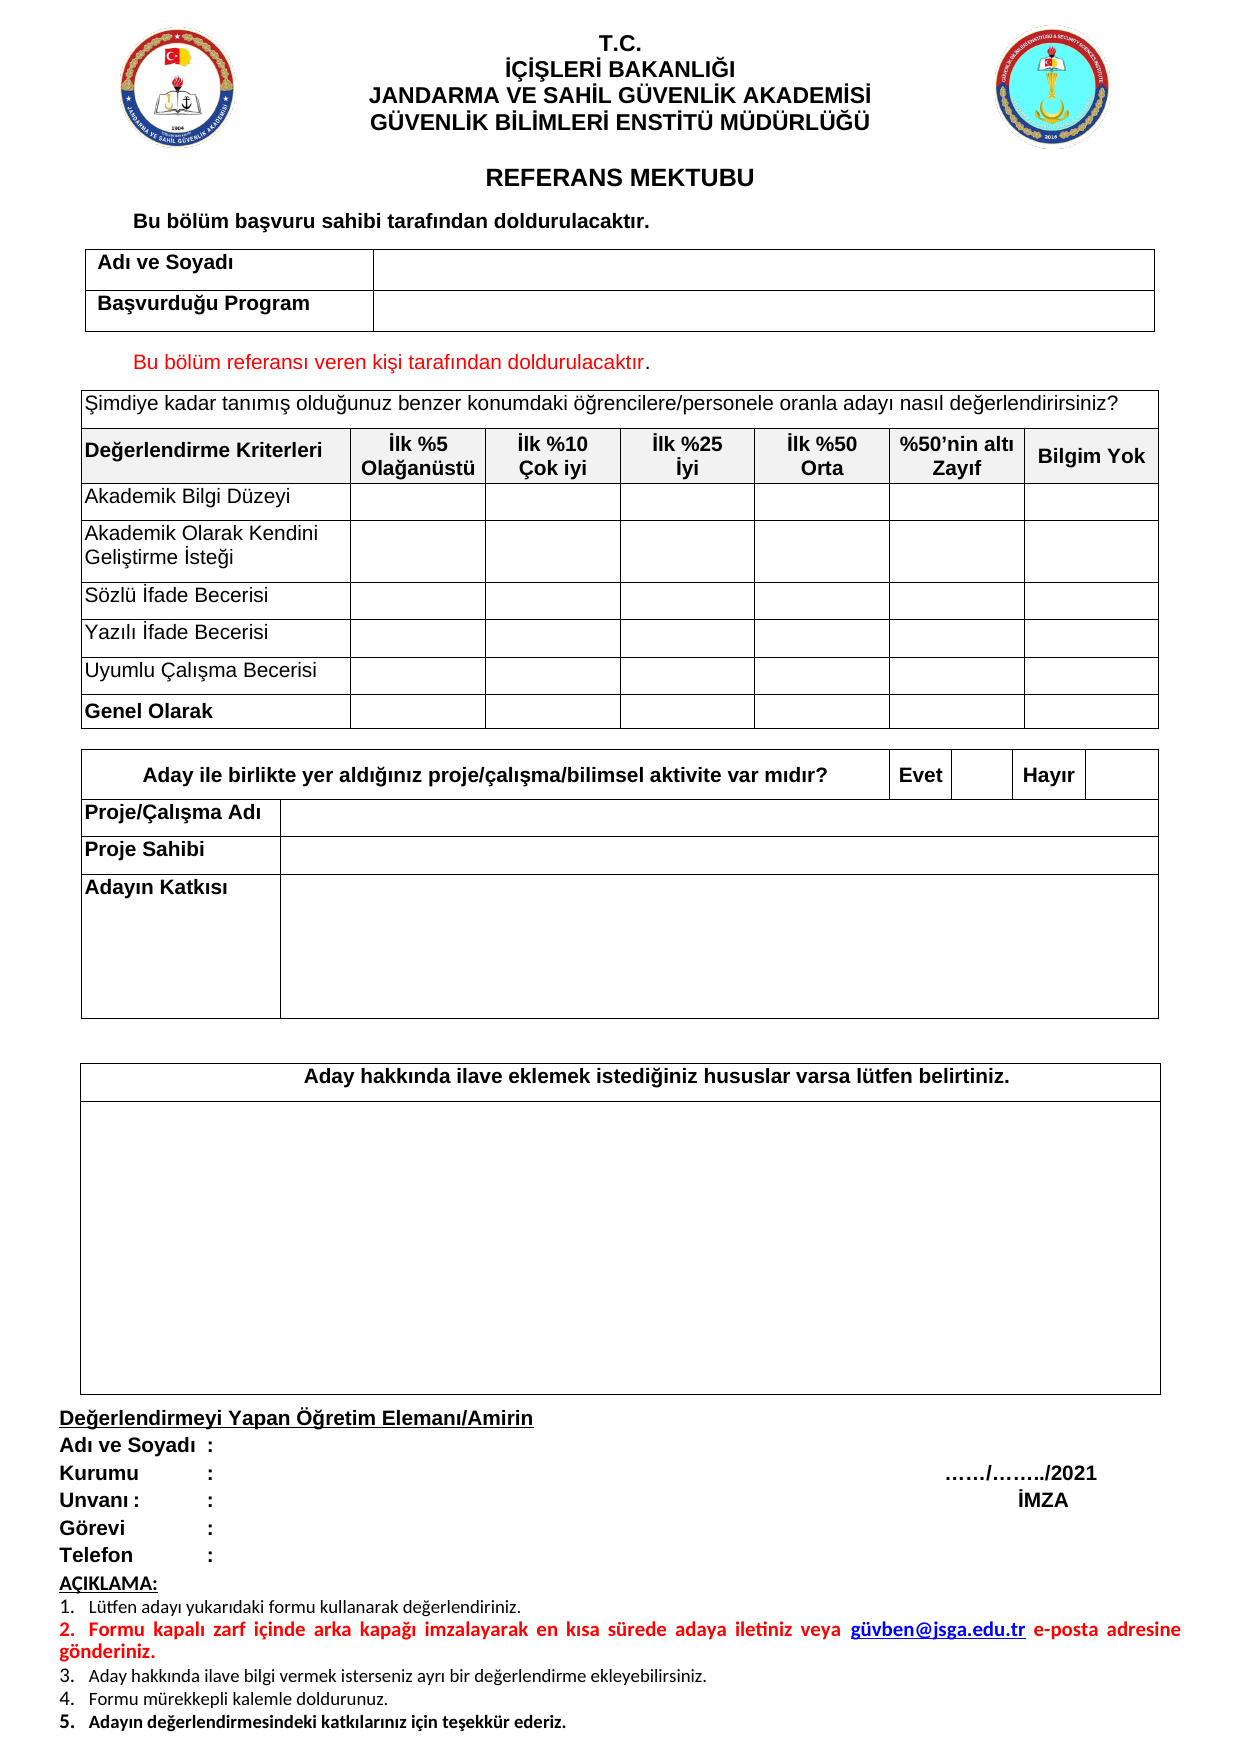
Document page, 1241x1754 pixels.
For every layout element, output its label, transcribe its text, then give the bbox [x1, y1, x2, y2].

table_cell [351, 658, 485, 694]
table_cell [755, 583, 889, 619]
table_cell Akademik Olarak Kendini Geliştirme İsteği [82, 521, 350, 582]
table_cell [890, 521, 1024, 582]
table_cell [351, 695, 485, 727]
table_cell [890, 620, 1024, 657]
table_cell [351, 620, 485, 657]
table_cell [486, 658, 620, 694]
text Kurumu : ……/……../2021 [59, 1461, 1181, 1484]
table_cell [890, 658, 1024, 694]
table_header Aday ile birlikte yer aldığınız proje/çalışma/bilimsel aktivite var mıdır? [82, 750, 889, 799]
table_cell [1025, 583, 1158, 619]
table_cell [621, 620, 754, 657]
table_cell [621, 658, 754, 694]
table_cell Proje/Çalışma Adı [82, 800, 280, 836]
table_header Aday hakkında ilave eklemek istediğiniz hususlar varsa lütfen belirtiniz. [81, 1064, 1160, 1101]
table_cell [374, 291, 1154, 331]
table_cell %50’nin altı Zayıf [890, 429, 1024, 483]
table_cell [1025, 695, 1158, 727]
text Adı ve Soyadı : [59, 1433, 1181, 1457]
table_cell [486, 521, 620, 582]
table_cell Genel Olarak [82, 695, 350, 727]
table_header Hayır [1013, 750, 1085, 799]
table_cell İlk %5 Olağanüstü [351, 429, 485, 483]
table_cell İlk %50 Orta [755, 429, 889, 483]
table_cell [755, 620, 889, 657]
table_header [1086, 750, 1158, 799]
table_cell İlk %10 Çok iyi [486, 429, 620, 483]
table_cell [351, 583, 485, 619]
table_header Evet [890, 750, 951, 799]
table_cell [1025, 484, 1158, 520]
table_cell [621, 484, 754, 520]
table_cell [486, 484, 620, 520]
table_header [952, 750, 1012, 799]
text Telefon : [59, 1543, 1181, 1567]
table_cell [351, 484, 485, 520]
table_cell [890, 695, 1024, 727]
table_cell İlk %25 İyi [621, 429, 754, 483]
table_cell Akademik Bilgi Düzeyi [82, 484, 350, 520]
table_cell [81, 1102, 1160, 1393]
table_cell [621, 583, 754, 619]
picture [994, 25, 1111, 149]
table_cell [486, 583, 620, 619]
table_cell Yazılı İfade Becerisi [82, 620, 350, 657]
text Değerlendirmeyi Yapan Öğretim Elemanı/Amirin [59, 1406, 1181, 1429]
table_cell Bilgim Yok [1025, 429, 1158, 483]
table_cell [281, 800, 1158, 836]
text Bu bölüm referansı veren kişi tarafından doldurulacaktır. [59, 350, 1181, 374]
table_cell [486, 620, 620, 657]
table_cell [621, 521, 754, 582]
text Bu bölüm başvuru sahibi tarafından doldurulacaktır. [59, 208, 1181, 232]
table_header Şimdiye kadar tanımış olduğunuz benzer konumdaki öğrencilere/personele oranla adayı nasıl değerlendirirsiniz? [82, 391, 1158, 428]
table_cell Uyumlu Çalışma Becerisi [82, 658, 350, 694]
table_cell [755, 484, 889, 520]
table_cell Sözlü İfade Becerisi [82, 583, 350, 619]
table_header Adı ve Soyadı [86, 250, 373, 290]
table_cell [1025, 658, 1158, 694]
table_cell [486, 695, 620, 727]
table_cell [755, 658, 889, 694]
table_cell [281, 837, 1158, 874]
table_header [374, 250, 1154, 290]
table_cell [890, 484, 1024, 520]
table_cell Başvurduğu Program [86, 291, 373, 331]
table_cell Adayın Katkısı [82, 875, 280, 1018]
table_cell [621, 695, 754, 727]
picture [119, 27, 236, 148]
table_cell [351, 521, 485, 582]
table_cell [1025, 620, 1158, 657]
text Görevi : [59, 1516, 1181, 1539]
table_cell Proje Sahibi [82, 837, 280, 874]
text REFERANS MEKTUBU [59, 163, 1181, 192]
table_cell [281, 875, 1158, 1018]
table_cell [890, 583, 1024, 619]
table_cell [755, 695, 889, 727]
table_cell [755, 521, 889, 582]
text Unvanı : : İMZA [59, 1488, 1181, 1512]
table_cell [1025, 521, 1158, 582]
table_cell Değerlendirme Kriterleri [82, 429, 350, 483]
